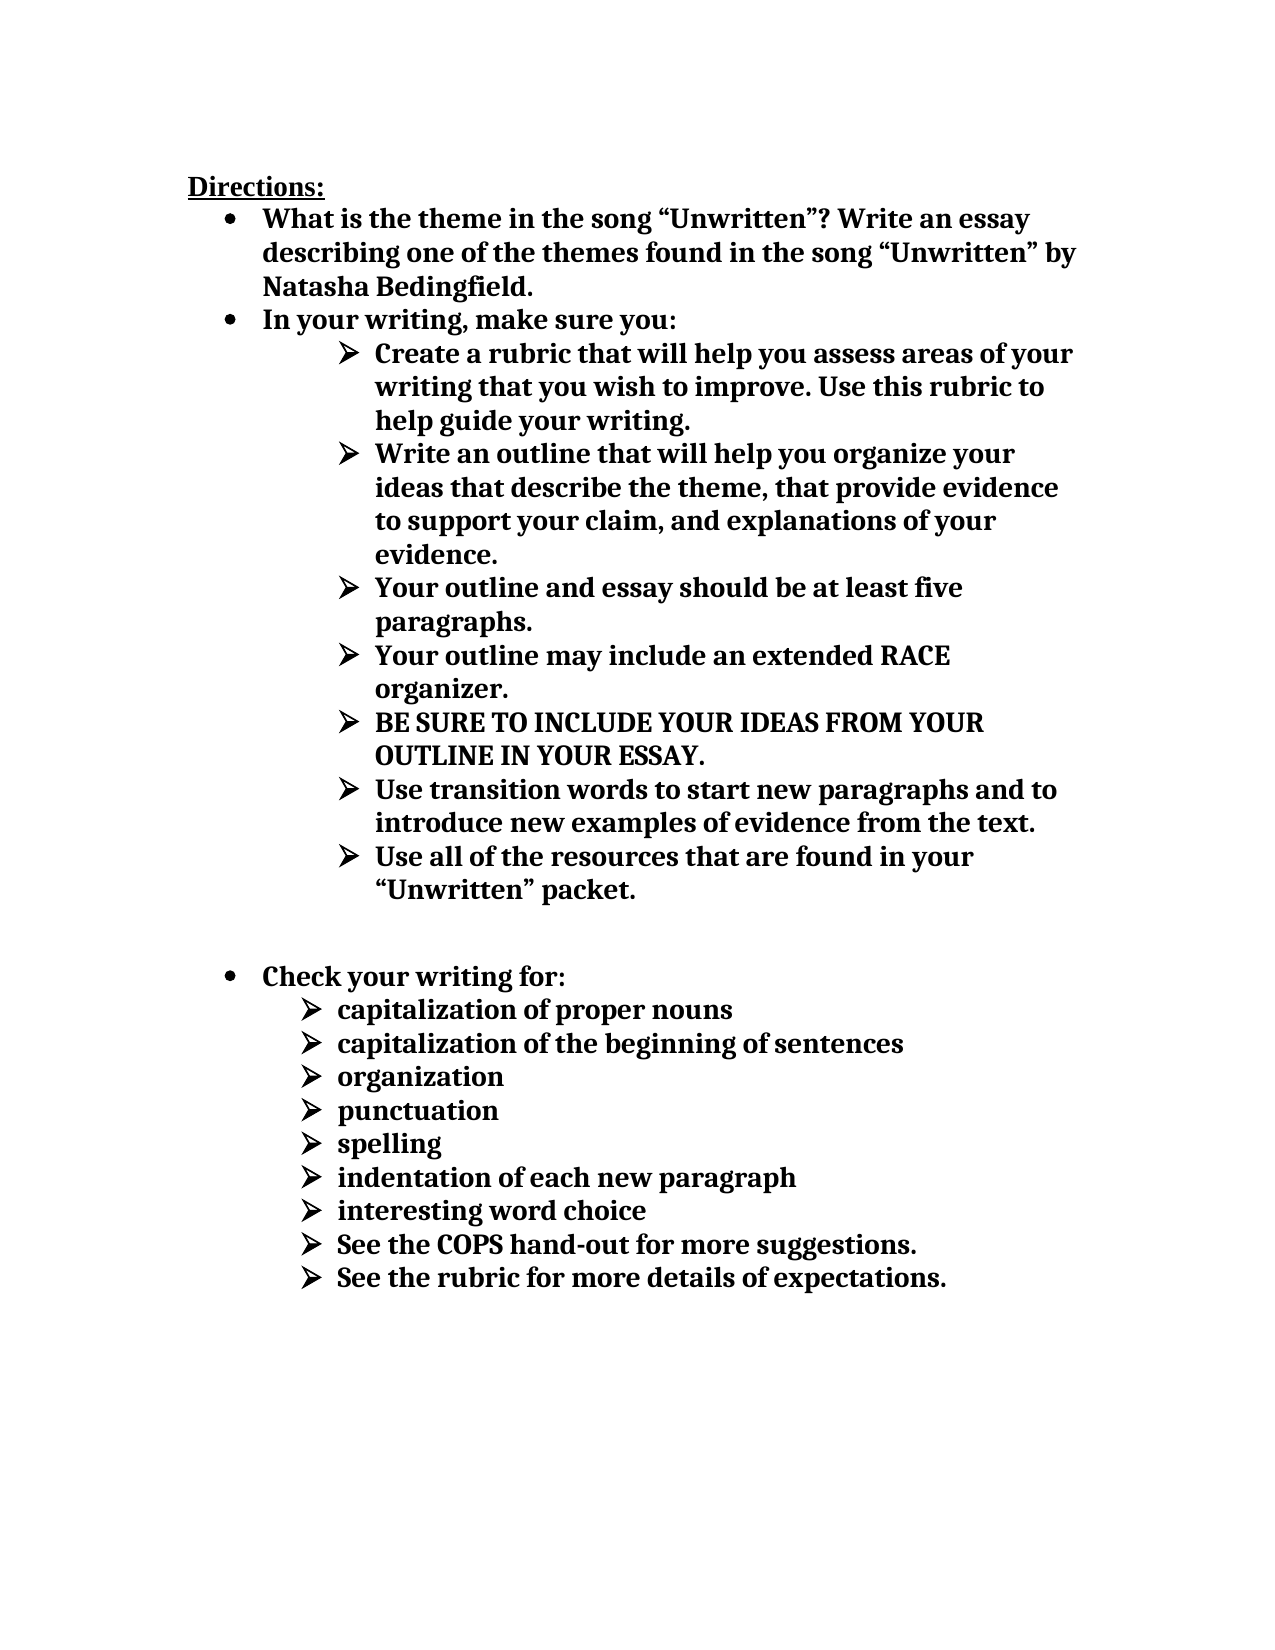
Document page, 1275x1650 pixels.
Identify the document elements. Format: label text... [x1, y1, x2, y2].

list punctuation [300, 1094, 1087, 1127]
list BE SURE TO INCLUDE YOUR IDEAS FROM YOUR OUTLINE IN YOUR ESSAY. [337, 706, 1087, 773]
list Your outline and essay should be at least five paragraphs. [337, 572, 1087, 639]
list spelling [300, 1127, 1087, 1161]
list In your writing, make sure you: [225, 303, 1087, 337]
list Use all of the resources that are found in your “Unwritten” packet. [337, 840, 1087, 907]
list capitalization of proper nouns [300, 993, 1087, 1027]
list Write an outline that will help you organize your ideas that describe the theme, that provide evidence to support your claim, and explanations of your evidence. [337, 437, 1087, 572]
list See the COPS hand-out for more suggestions. [300, 1228, 1087, 1262]
list See the rubric for more details of expectations. [300, 1262, 1087, 1295]
list interesting word choice [300, 1194, 1087, 1228]
list indentation of each new paragraph [300, 1161, 1087, 1194]
list Use transition words to start new paragraphs and to introduce new examples of evidence from the text. [337, 773, 1087, 840]
text Directions: [187, 169, 1087, 203]
list Your outline may include an extended RACE organizer. [337, 639, 1087, 706]
list capitalization of the beginning of sentences [300, 1027, 1087, 1060]
list Create a rubric that will help you assess areas of your writing that you wish to improve. Use this rubric to help guide your writing. [337, 337, 1087, 437]
list Check your writing for: [225, 960, 1087, 993]
list What is the theme in the song “Unwritten”? Write an essay describing one of the themes found in the song “Unwritten” by Natasha Bedingfield. [225, 203, 1087, 303]
list organization [300, 1060, 1087, 1094]
